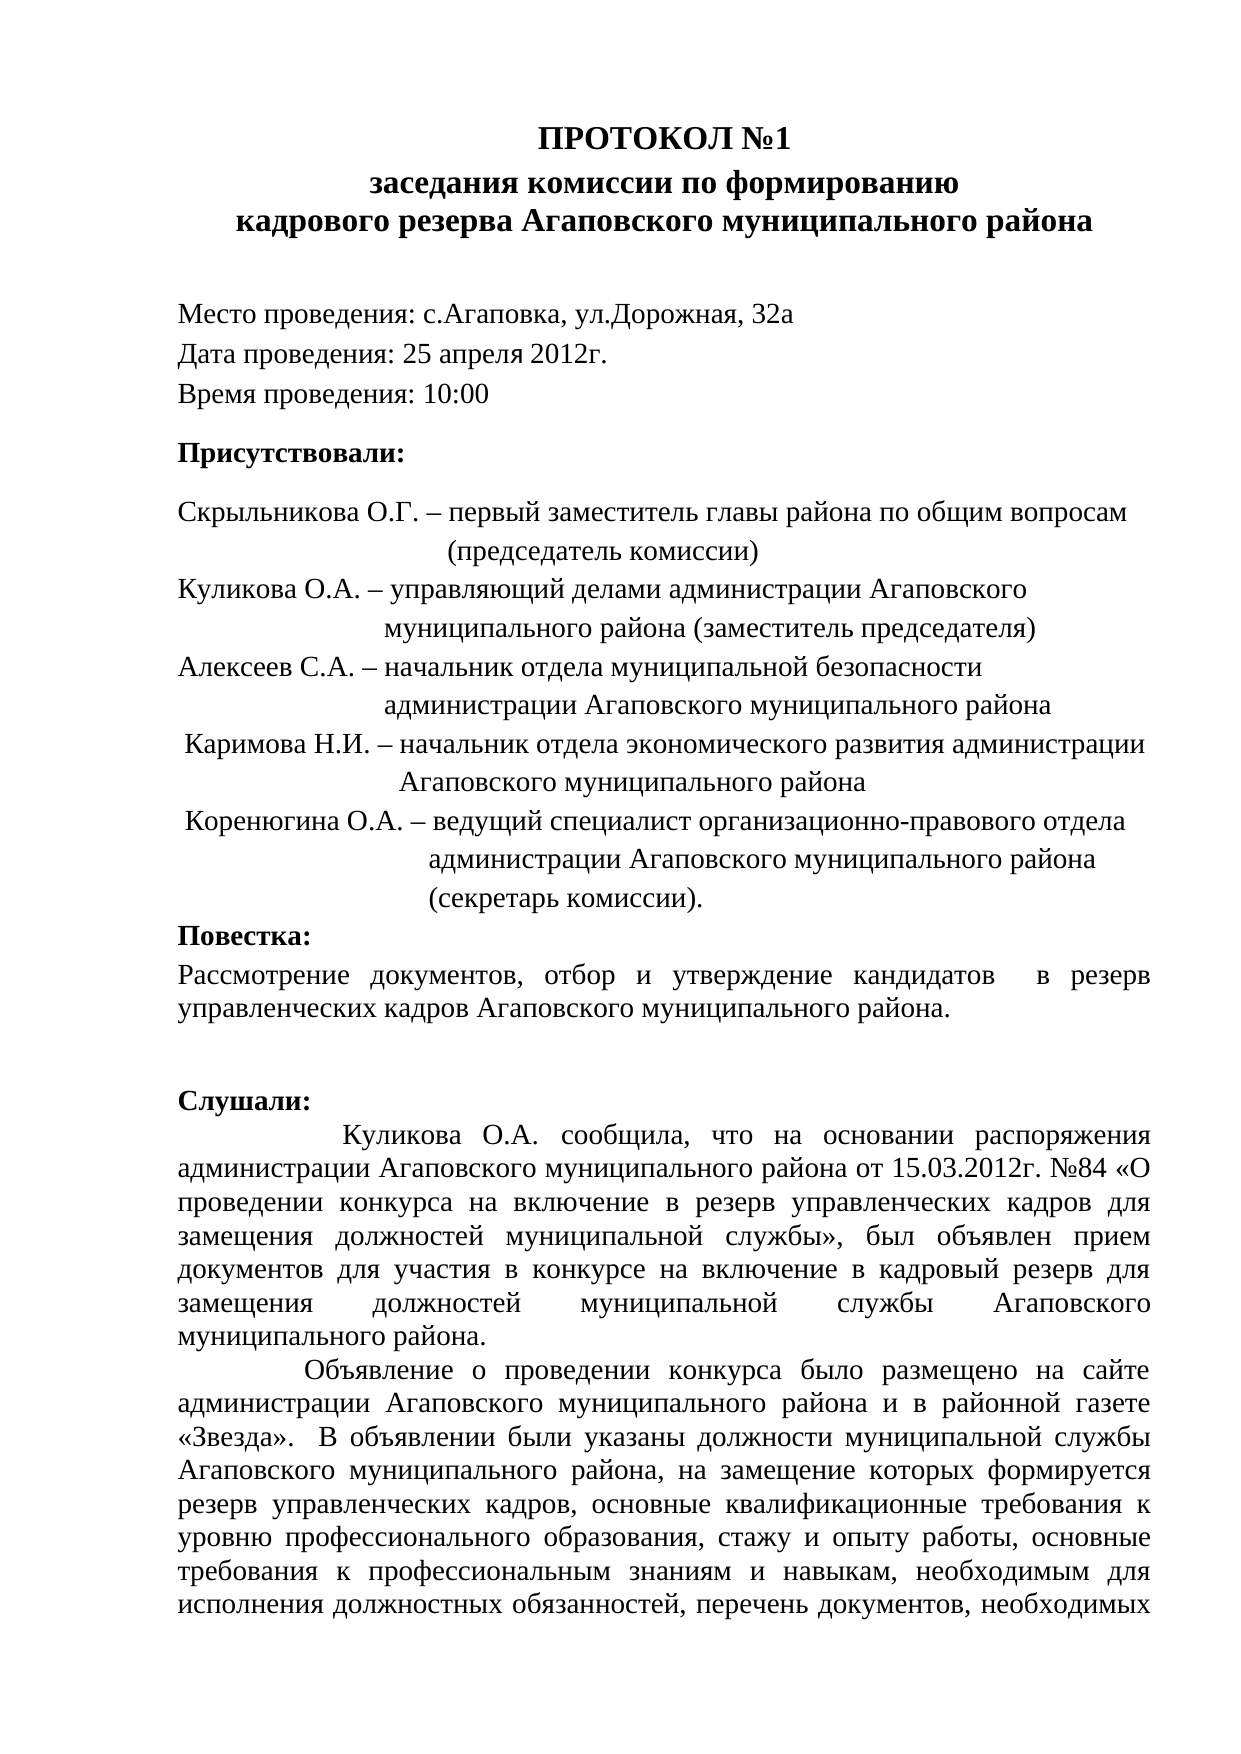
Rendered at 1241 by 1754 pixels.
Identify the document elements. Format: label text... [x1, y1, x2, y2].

text заседания комиссии по формированию [177, 162, 1152, 201]
text Куликова О.А. – управляющий делами администрации Агаповского муниципального района (заместитель председателя) [177, 572, 1152, 644]
text Рассмотрение документов, отбор и утверждение кандидатов в резерв управленческих кадров Агаповского муниципального района. [177, 957, 1152, 1024]
text Время проведения: 10:00 [177, 376, 1152, 409]
text Место проведения: с.Агаповка, ул.Дорожная, 32а [177, 296, 1152, 330]
text Присутствовали: [177, 435, 1152, 469]
text кадрового резерва Агаповского муниципального района [177, 201, 1152, 239]
text Куликова О.А. сообщила, что на основании распоряжения администрации Агаповского муниципального района от 15.03.2012г. №84 «О проведении конкурса на включение в резерв управленческих кадров для замещения должностей муниципальной службы», был объявлен прием документов для участия в конкурсе на включение в кадровый резерв для замещения должностей муниципальной службы Агаповского муниципального района. [177, 1117, 1152, 1352]
text Повестка: [177, 918, 1152, 952]
text Алексеев С.А. – начальник отдела муниципальной безопасности администрации Агаповского муниципального района [177, 649, 1152, 721]
text Каримова Н.И. – начальник отдела экономического развития администрации Агаповского муниципального района [148, 726, 1152, 798]
text (председатель комиссии) [177, 533, 1152, 567]
text Слушали: [177, 1083, 1152, 1117]
text ПРОТОКОЛ №1 [177, 118, 1152, 156]
text Коренюгина О.А. – ведущий специалист организационно-правового отдела администрации Агаповского муниципального района (секретарь комиссии). [177, 803, 1152, 913]
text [177, 1352, 1152, 1620]
text Дата проведения: 25 апреля 2012г. [177, 335, 1152, 371]
text Скрыльникова О.Г. – первый заместитель главы района по общим вопросам [177, 494, 1152, 528]
